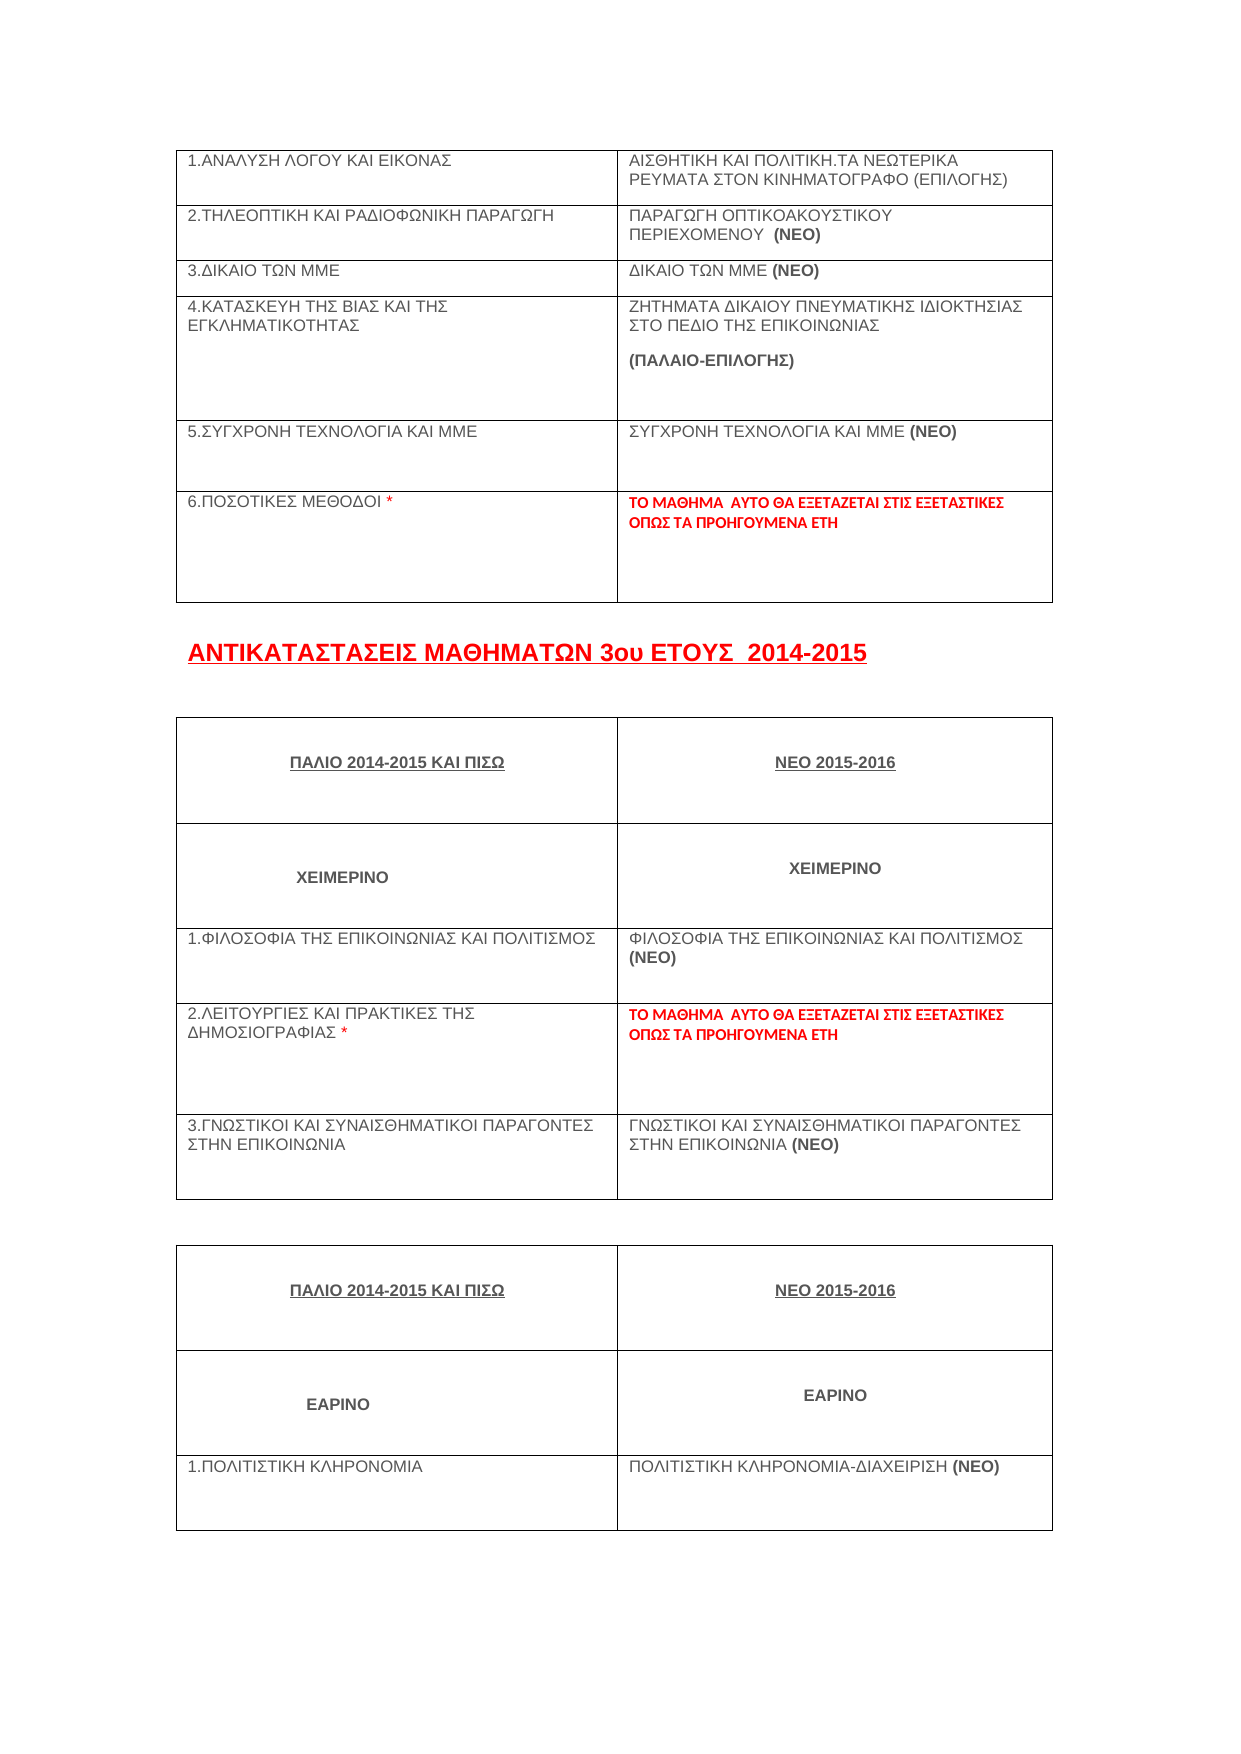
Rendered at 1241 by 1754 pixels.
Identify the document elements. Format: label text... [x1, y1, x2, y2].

table_cell ΔΙΚΑΙΟ ΤΩΝ ΜΜΕ (ΝΕΟ) [618, 261, 1052, 296]
table_header ΝΕΟ 2015-2016 [618, 1246, 1052, 1350]
table_cell 4.ΚΑΤΑΣΚΕΥΗ ΤΗΣ ΒΙΑΣ ΚΑΙ ΤΗΣ ΕΓΚΛΗΜΑΤΙΚΟΤΗΤΑΣ [177, 297, 617, 420]
table_cell ΧΕΙΜΕΡΙΝΟ [618, 824, 1052, 928]
table_cell 1.ΑΝΑΛΥΣΗ ΛΟΓΟΥ ΚΑΙ ΕΙΚΟΝΑΣ [177, 151, 617, 205]
text ΑΝΤΙΚΑΤΑΣΤΑΣΕΙΣ ΜΑΘΗΜΑΤΩΝ 3ου ΕΤΟΥΣ 2014-2015 [187, 638, 1053, 667]
table_cell 3.ΓΝΩΣΤΙΚΟΙ ΚΑΙ ΣΥΝΑΙΣΘΗΜΑΤΙΚΟΙ ΠΑΡΑΓΟΝΤΕΣ ΣΤΗΝ ΕΠΙΚΟΙΝΩΝΙΑ [177, 1115, 617, 1199]
table_header ΝΕΟ 2015-2016 [618, 718, 1052, 823]
table_cell ΤΟ ΜΑΘΗΜΑ ΑΥΤΟ ΘΑ ΕΞΕΤΑΖΕΤΑΙ ΣΤΙΣ ΕΞΕΤΑΣΤΙΚΕΣ ΟΠΩΣ ΤΑ ΠΡΟΗΓΟΥΜΕΝΑ ΕΤΗ [618, 492, 1052, 602]
table_cell 1.ΠΟΛΙΤΙΣΤΙΚΗ ΚΛΗΡΟΝΟΜΙΑ [177, 1456, 617, 1530]
table_cell ΑΙΣΘΗΤΙΚΗ ΚΑΙ ΠΟΛΙΤΙΚΗ.ΤΑ ΝΕΩΤΕΡΙΚΑ ΡΕΥΜΑΤΑ ΣΤΟΝ ΚΙΝΗΜΑΤΟΓΡΑΦΟ (ΕΠΙΛΟΓΗΣ) [618, 151, 1052, 205]
table_cell 6.ΠΟΣΟΤΙΚΕΣ ΜΕΘΟΔΟΙ * [177, 492, 617, 602]
table_cell ΣΥΓΧΡΟΝΗ ΤΕΧΝΟΛΟΓΙΑ ΚΑΙ ΜΜΕ (ΝΕΟ) [618, 421, 1052, 491]
table_header ΠΑΛΙΟ 2014-2015 ΚΑΙ ΠΙΣΩ [177, 1246, 617, 1350]
table_cell ΓΝΩΣΤΙΚΟΙ ΚΑΙ ΣΥΝΑΙΣΘΗΜΑΤΙΚΟΙ ΠΑΡΑΓΟΝΤΕΣ ΣΤΗΝ ΕΠΙΚΟΙΝΩΝΙΑ (ΝΕΟ) [618, 1115, 1052, 1199]
table_cell 2.ΛΕΙΤΟΥΡΓΙΕΣ ΚΑΙ ΠΡΑΚΤΙΚΕΣ ΤΗΣ ΔΗΜΟΣΙΟΓΡΑΦΙΑΣ * [177, 1004, 617, 1114]
table_cell 5.ΣΥΓΧΡΟΝΗ ΤΕΧΝΟΛΟΓΙΑ ΚΑΙ ΜΜΕ [177, 421, 617, 491]
table_cell ΠΟΛΙΤΙΣΤΙΚΗ ΚΛΗΡΟΝΟΜΙΑ-ΔΙΑΧΕΙΡΙΣΗ (ΝΕΟ) [618, 1456, 1052, 1530]
table_cell [177, 1351, 617, 1455]
table_cell ΤΟ ΜΑΘΗΜΑ ΑΥΤΟ ΘΑ ΕΞΕΤΑΖΕΤΑΙ ΣΤΙΣ ΕΞΕΤΑΣΤΙΚΕΣ ΟΠΩΣ ΤΑ ΠΡΟΗΓΟΥΜΕΝΑ ΕΤΗ [618, 1004, 1052, 1114]
table_header ΠΑΛΙΟ 2014-2015 ΚΑΙ ΠΙΣΩ [177, 718, 617, 823]
table_cell ΠΑΡΑΓΩΓΗ ΟΠΤΙΚΟΑΚΟΥΣΤΙΚΟΥ ΠΕΡΙΕΧΟΜΕΝΟΥ (ΝΕΟ) [618, 206, 1052, 260]
table_cell 3.ΔΙΚΑΙΟ ΤΩΝ ΜΜΕ [177, 261, 617, 296]
table_cell ΖΗΤΗΜΑΤΑ ΔΙΚΑΙΟΥ ΠΝΕΥΜΑΤΙΚΗΣ ΙΔΙΟΚΤΗΣΙΑΣ ΣΤΟ ΠΕΔΙΟ ΤΗΣ ΕΠΙΚΟΙΝΩΝΙΑΣ (ΠΑΛΑΙΟ-ΕΠΙΛΟΓΗΣ) [618, 297, 1052, 420]
table_cell 1.ΦΙΛΟΣΟΦΙΑ ΤΗΣ ΕΠΙΚΟΙΝΩΝΙΑΣ ΚΑΙ ΠΟΛΙΤΙΣΜΟΣ [177, 929, 617, 1003]
table_cell [177, 824, 617, 928]
table_cell 2.ΤΗΛΕΟΠΤΙΚΗ ΚΑΙ ΡΑΔΙΟΦΩΝΙΚΗ ΠΑΡΑΓΩΓΗ [177, 206, 617, 260]
table_cell ΕΑΡΙΝΟ [618, 1351, 1052, 1455]
table_cell ΦΙΛΟΣΟΦΙΑ ΤΗΣ ΕΠΙΚΟΙΝΩΝΙΑΣ ΚΑΙ ΠΟΛΙΤΙΣΜΟΣ (ΝΕΟ) [618, 929, 1052, 1003]
